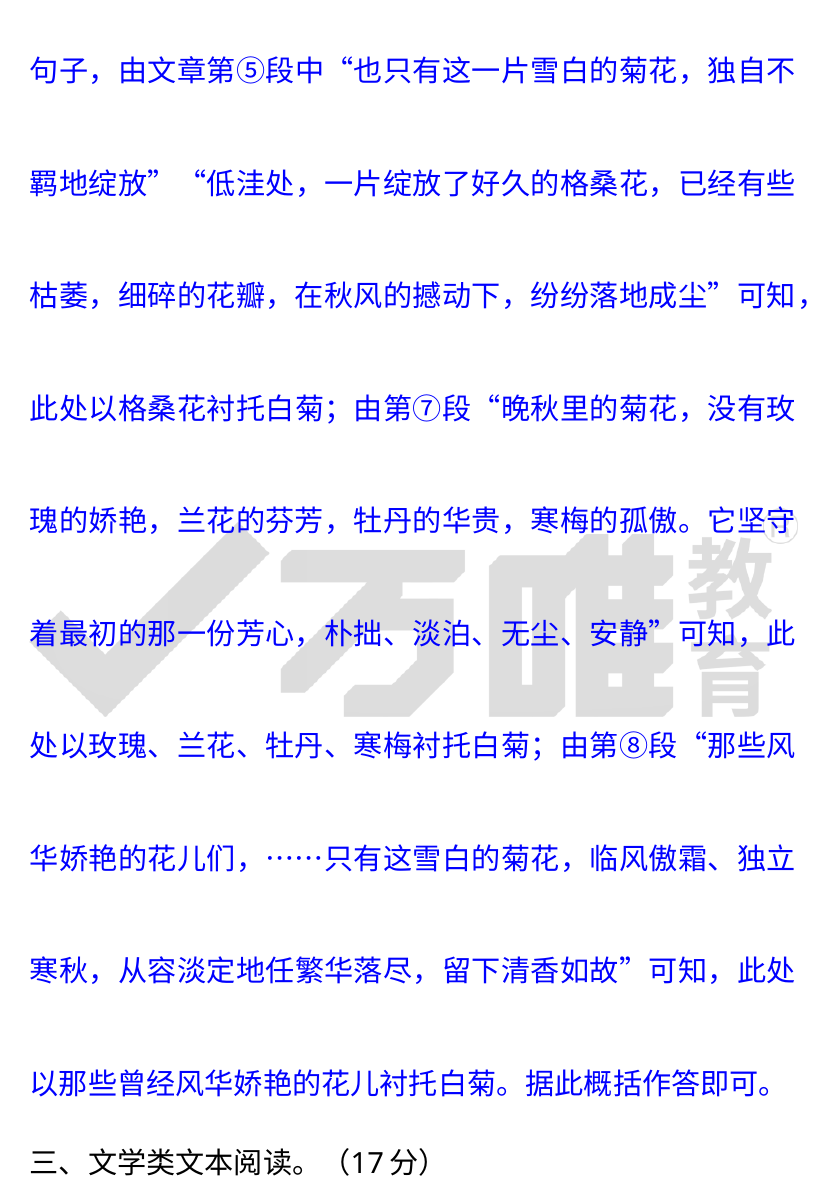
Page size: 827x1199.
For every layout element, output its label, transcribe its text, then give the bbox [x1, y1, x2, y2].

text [29, 31, 797, 1119]
text 三、文学类文本阅读。（17分） [29, 1140, 797, 1182]
